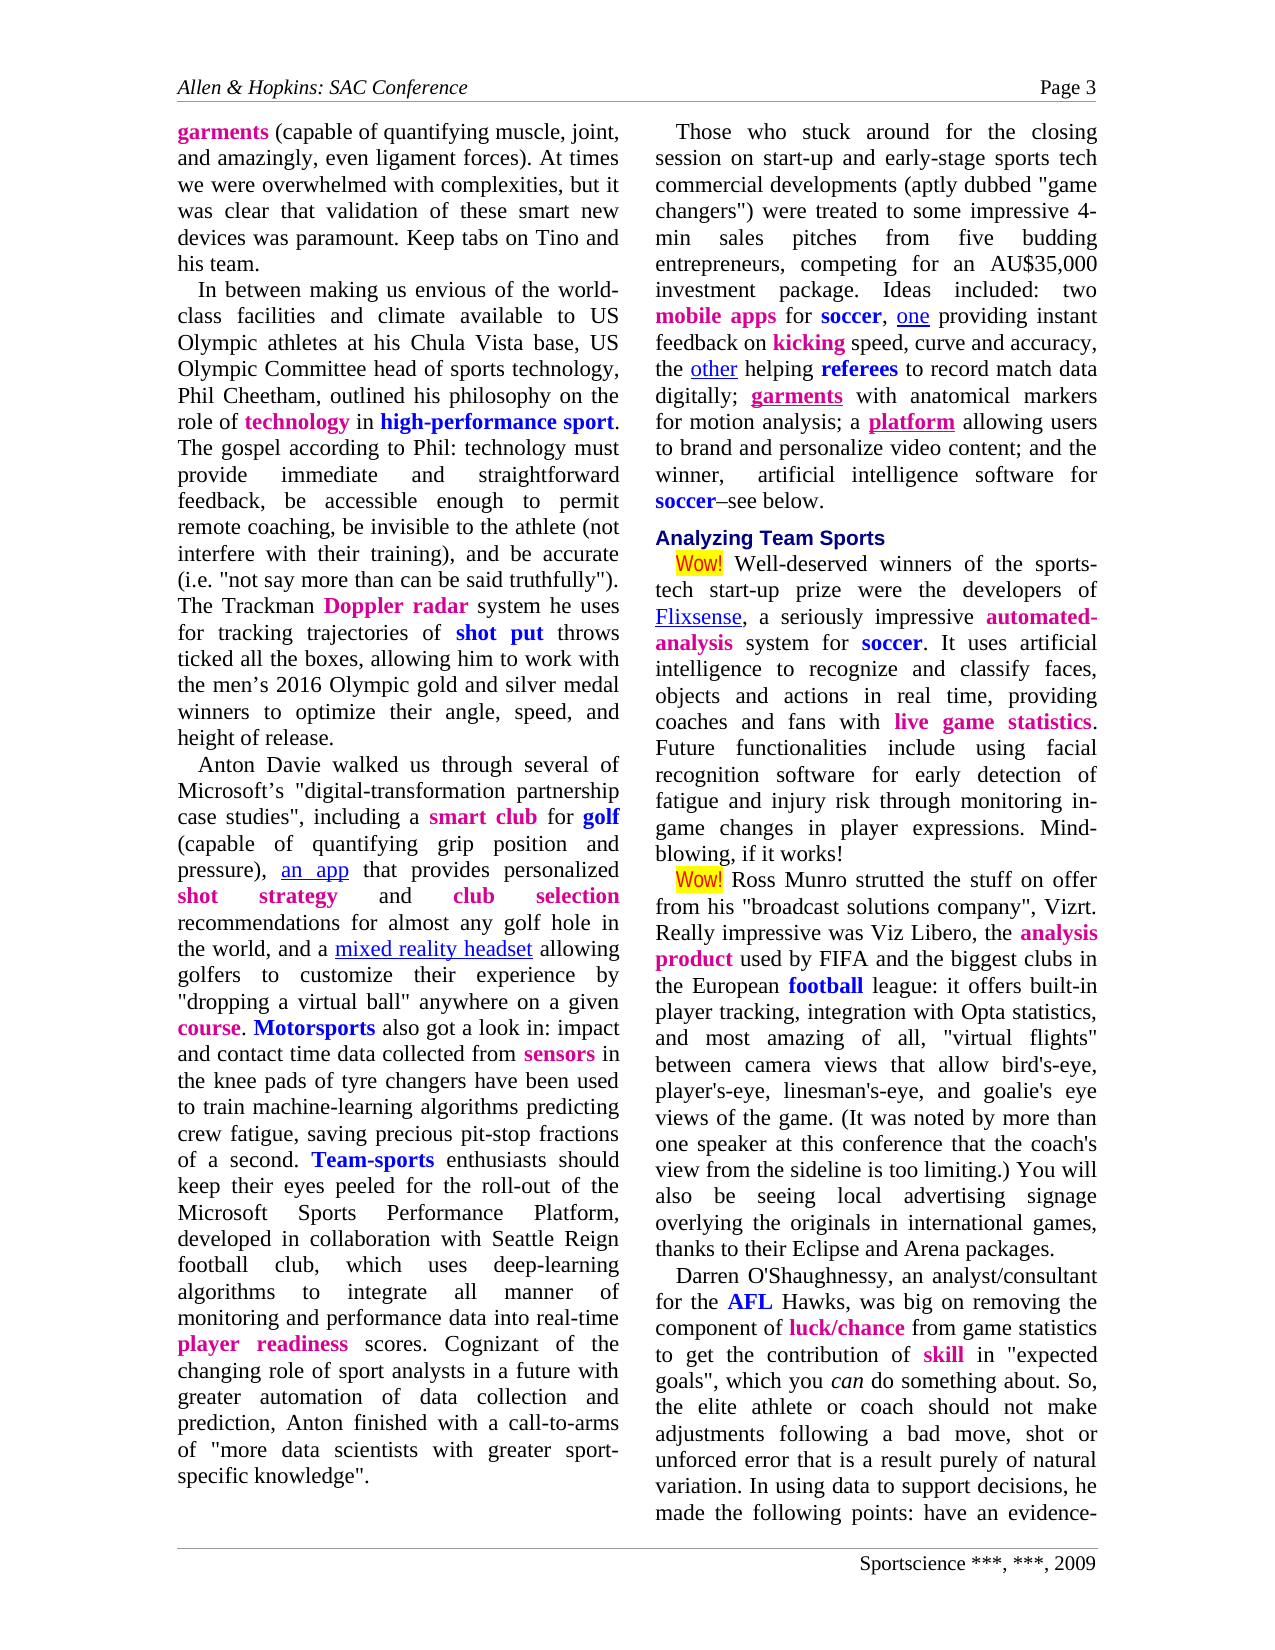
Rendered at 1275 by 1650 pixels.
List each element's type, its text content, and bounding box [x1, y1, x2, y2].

text In between making us envious of the world-class facilities and climate available to US Olympic athletes at his Chula Vista base, US Olympic Committee head of sports technology, Phil Cheetham, outlined his philosophy on the role of technology in high-performance sport. The gospel according to Phil: technology must provide immediate and straightforward feedback, be accessible enough to permit remote coaching, be invisible to the athlete (not interfere with their training), and be accurate (i.e. "not say more than can be said truthfully"). The Trackman Doppler radar system he uses for tracking trajectories of shot put throws ticked all the boxes, allowing him to work with the men’s 2016 Olympic gold and silver medal winners to optimize their angle, speed, and height of release. [177, 276, 620, 751]
subtitle Analyzing Team Sports [655, 526, 1098, 550]
text Wow! Ross Munro strutted the stuff on offer from his "broadcast solutions company", Vizrt. Really impressive was Viz Libero, the analysis product used by FIFA and the biggest clubs in the European football league: it offers built-in player tracking, integration with Opta statistics, and most amazing of all, "virtual flights" between camera views that allow bird's-eye, player's-eye, linesman's-eye, and goalie's eye views of the game. (It was noted by more than one speaker at this conference that the coach's view from the sideline is too limiting.) You will also be seeing local advertising signage overlying the originals in international games, thanks to their Eclipse and Arena packages. [655, 866, 1098, 1262]
text Those who stuck around for the closing session on start-up and early-stage sports tech commercial developments (aptly dubbed "game changers") were treated to some impressive 4-min sales pitches from five budding entrepreneurs, competing for an AU$35,000 investment package. Ideas included: two mobile apps for soccer, one providing instant feedback on kicking speed, curve and accuracy, the other helping referees to record match data digitally; garments with anatomical markers for motion analysis; a platform allowing users to brand and personalize video content; and the winner, artificial intelligence software for soccer–see below. [655, 118, 1098, 513]
text Wow! Well-deserved winners of the sports-tech start-up prize were the developers of Flixsense, a seriously impressive automated-analysis system for soccer. It uses artificial intelligence to recognize and classify faces, objects and actions in real time, providing coaches and fans with live game statistics. Future functionalities include using facial recognition software for early detection of fatigue and injury risk through monitoring in-game changes in player expressions. Mind-blowing, if it works! [655, 550, 1098, 866]
text Anton Davie walked us through several of Microsoft’s "digital-transformation partnership case studies", including a smart club for golf (capable of quantifying grip position and pressure), an app that provides personalized shot strategy and club selection recommendations for almost any golf hole in the world, and a mixed reality headset allowing golfers to customize their experience by "dropping a virtual ball" anywhere on a given course. Motorsports also got a look in: impact and contact time data collected from sensors in the knee pads of tyre changers have been used to train machine-learning algorithms predicting crew fatigue, saving precious pit-stop fractions of a second. Team-sports enthusiasts should keep their eyes peeled for the roll-out of the Microsoft Sports Performance Platform, developed in collaboration with Seattle Reign football club, which uses deep-learning algorithms to integrate all manner of monitoring and performance data into real-time player readiness scores. Cognizant of the changing role of sport analysts in a future with greater automation of data collection and prediction, Anton finished with a call-to-arms of "more data scientists with greater sport-specific knowledge". [177, 751, 620, 1488]
